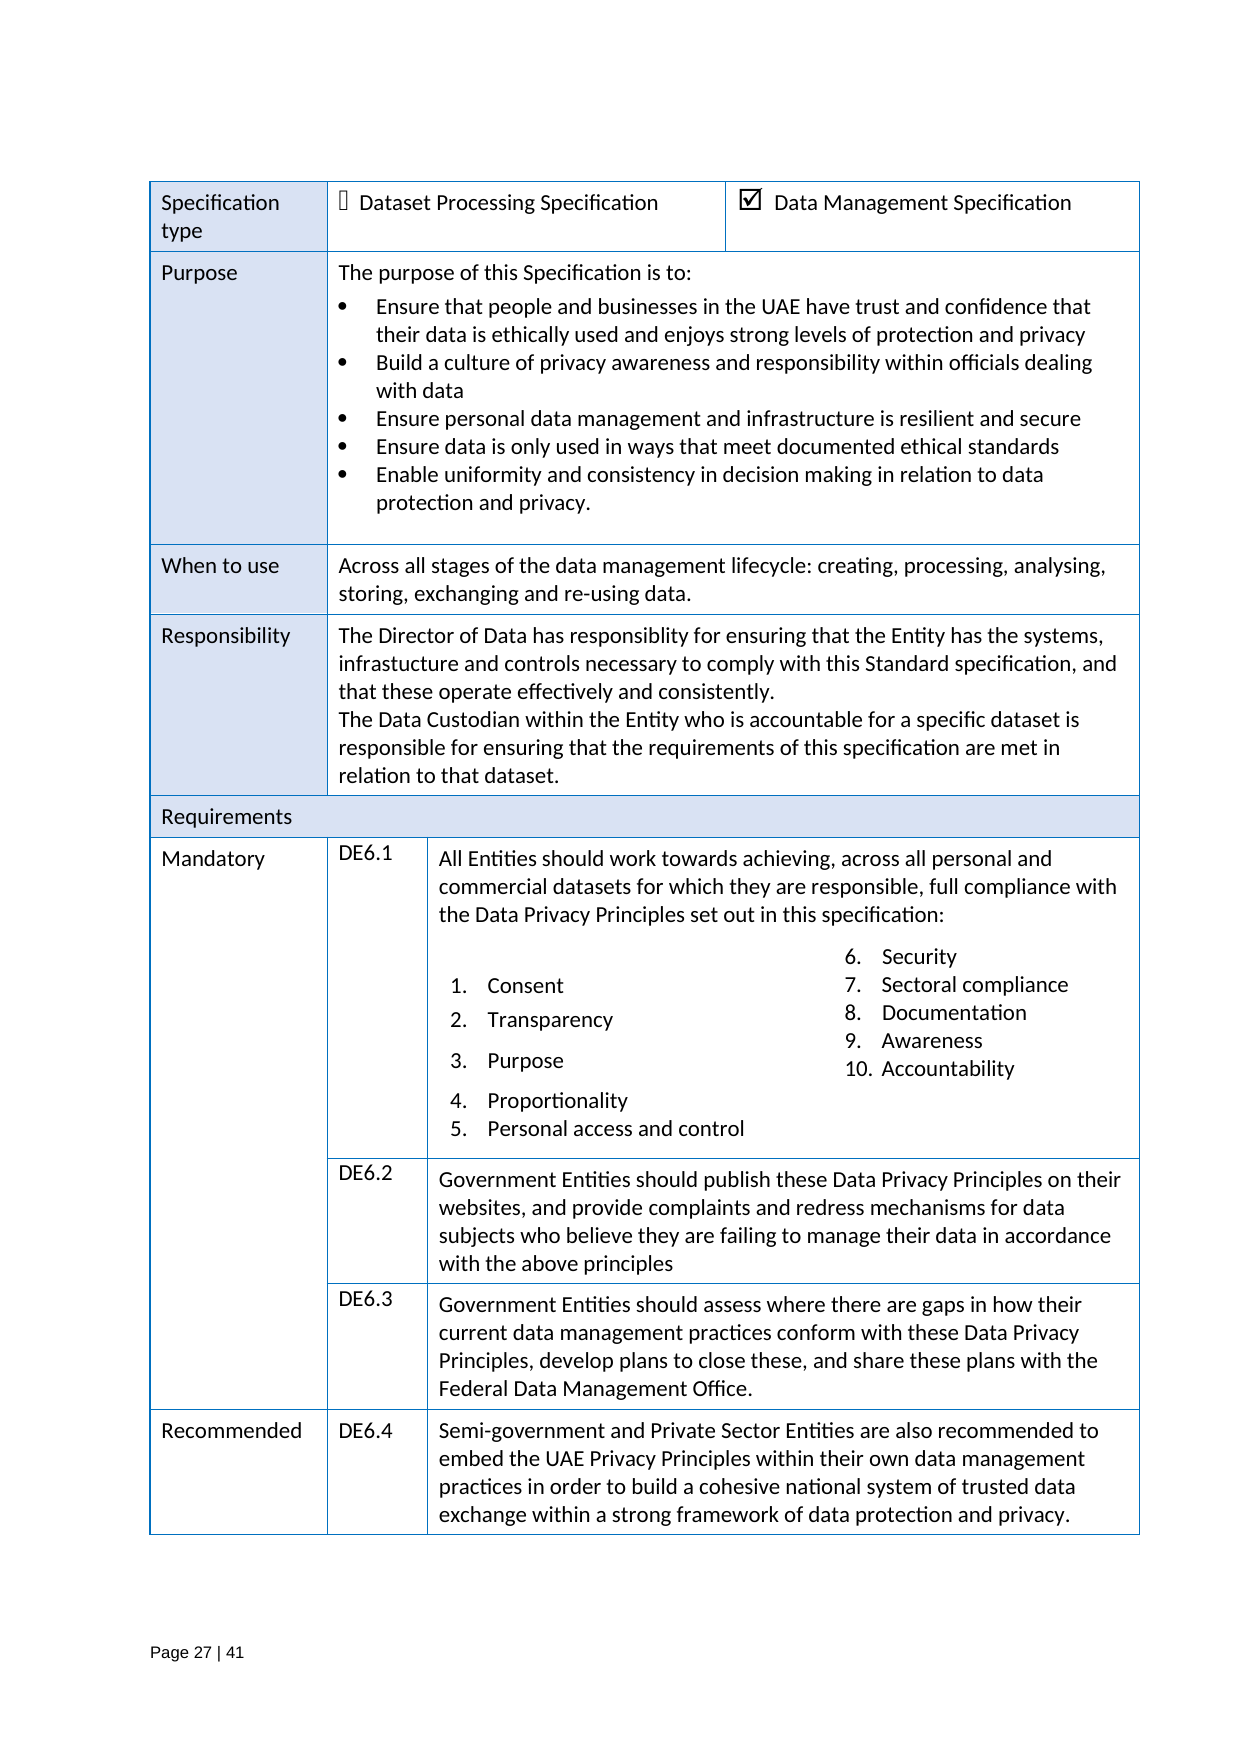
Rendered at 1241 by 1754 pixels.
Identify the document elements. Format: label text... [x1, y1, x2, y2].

table_cell When to use [151, 545, 327, 613]
table_cell DE6.4 [328, 1410, 427, 1534]
table_cell DE6.2 [328, 1159, 427, 1283]
table_cell DE6.3 [328, 1284, 427, 1409]
table_cell The Director of Data has responsiblity for ensuring that the Entity has the systems, infrastucture and controls necessary to comply with this Standard specification, and that these operate effectively and consistently. The Data Custodian within the Entity who is accountable for a specific dataset is responsible for ensuring that the requirements of this specification are met in relation to that dataset. [328, 615, 1139, 795]
table_cell Recommended [151, 1410, 327, 1534]
table_cell Across all stages of the data management lifecycle: creating, processing, analysing, storing, exchanging and re-using data. [328, 545, 1139, 613]
table_cell DE6.1 [328, 838, 427, 1157]
table_cell The purpose of this Specification is to: Ensure that people and businesses in the UAE have trust and confidence that their data is ethically used and enjoys strong levels of protection and privacy Build a culture of privacy awareness and responsibility within officials dealing with data Ensure personal data management and infrastructure is resilient and secure Ensure data is only used in ways that meet documented ethical standards Enable uniformity and consistency in decision making in relation to data protection and privacy. [328, 252, 1139, 544]
table_cell Dataset Processing Specification [328, 182, 725, 251]
table_cell Data Management Specification [726, 182, 1139, 251]
table_cell All Entities should work towards achieving, across all personal and commercial datasets for which they are responsible, full compliance with the Data Privacy Principles set out in this specification: [428, 838, 1139, 1157]
table_cell Government Entities should publish these Data Privacy Principles on their websites, and provide complaints and redress mechanisms for data subjects who believe they are failing to manage their data in accordance with the above principles [428, 1159, 1139, 1283]
table_cell Responsibility [151, 615, 327, 795]
table_cell Government Entities should assess where there are gaps in how their current data management practices conform with these Data Privacy Principles, develop plans to close these, and share these plans with the Federal Data Management Office. [428, 1284, 1139, 1409]
table_cell Mandatory [151, 838, 327, 1409]
table_cell Specification type [151, 182, 327, 251]
table_cell Purpose [151, 252, 327, 544]
table_cell Semi-government and Private Sector Entities are also recommended to embed the UAE Privacy Principles within their own data management practices in order to build a cohesive national system of trusted data exchange within a strong framework of data protection and privacy. [428, 1410, 1139, 1534]
table_cell Requirements [151, 796, 1139, 837]
